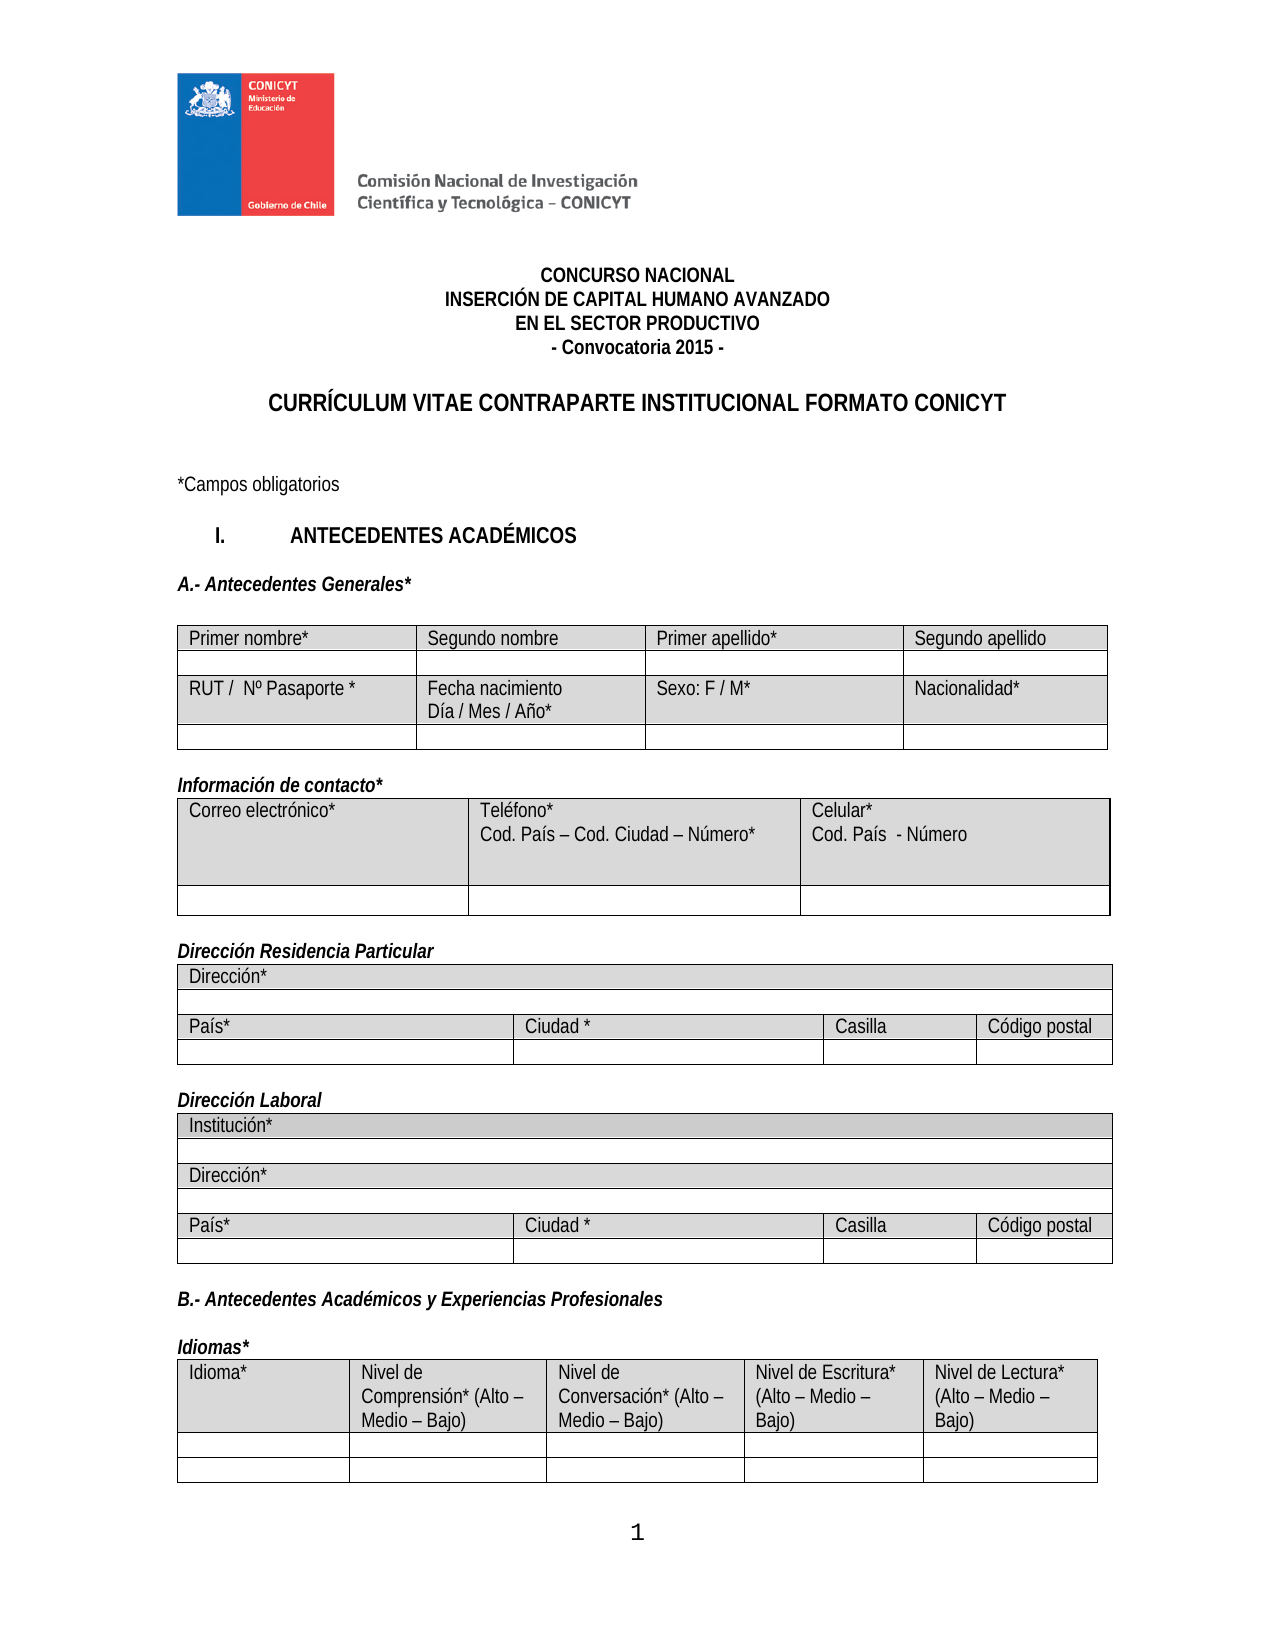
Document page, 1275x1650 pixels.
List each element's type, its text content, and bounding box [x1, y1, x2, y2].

table_header Nivel de Lectura* (Alto – Medio – Bajo) [924, 1360, 1097, 1432]
table_cell [904, 725, 1107, 748]
table_header Segundo apellido [904, 626, 1107, 649]
table_header Nivel de Comprensión* (Alto – Medio – Bajo) [350, 1360, 546, 1432]
table_cell Ciudad * [514, 1214, 823, 1237]
table_cell [178, 725, 416, 748]
table_header Primer apellido* [646, 626, 903, 649]
table_cell [178, 1239, 513, 1262]
table_header Correo electrónico* [178, 799, 468, 885]
table_cell [350, 1433, 546, 1457]
table_header Nivel de Conversación* (Alto – Medio – Bajo) [547, 1360, 744, 1432]
table_cell Casilla [824, 1015, 976, 1038]
text EN EL SECTOR PRODUCTIVO [177, 311, 1098, 335]
table_header Idioma* [178, 1360, 349, 1432]
text A.- Antecedentes Generales* [177, 572, 1098, 596]
table_header Dirección* [178, 965, 1112, 988]
table_cell Dirección* [178, 1164, 1112, 1187]
table_header Celular* Cod. País - Número [801, 799, 1109, 885]
text CURRÍCULUM VITAE CONTRAPARTE INSTITUCIONAL FORMATO CONICYT [177, 388, 1098, 417]
text *Campos obligatorios [177, 472, 1098, 496]
table_cell [178, 1189, 1112, 1212]
table_cell [924, 1433, 1097, 1457]
table_cell Código postal [977, 1015, 1112, 1038]
table_cell [646, 651, 903, 674]
text CONCURSO NACIONAL [177, 263, 1098, 287]
table_cell [824, 1239, 976, 1262]
text Idiomas* [177, 1335, 1098, 1359]
table_cell [646, 725, 903, 748]
table_header Teléfono* Cod. País – Cod. Ciudad – Número* [469, 799, 800, 885]
table_cell [178, 651, 416, 674]
table_cell Fecha nacimiento Día / Mes / Año* [417, 676, 645, 723]
table_header Primer nombre* [178, 626, 416, 649]
table_cell [178, 1139, 1112, 1162]
table_cell [469, 886, 800, 914]
table_header Institución* [178, 1114, 1112, 1137]
table_cell [514, 1040, 823, 1063]
table_cell [417, 651, 645, 674]
table_header Nivel de Escritura* (Alto – Medio – Bajo) [745, 1360, 923, 1432]
table_cell [178, 1433, 349, 1457]
table_cell [514, 1239, 823, 1262]
table_header Segundo nombre [417, 626, 645, 649]
text - Convocatoria 2015 - [177, 335, 1098, 359]
table_cell País* [178, 1214, 513, 1237]
table_cell País* [178, 1015, 513, 1038]
table_cell [977, 1239, 1112, 1262]
text Información de contacto* [177, 773, 1098, 797]
text Dirección Residencia Particular [177, 939, 1098, 963]
table_cell Ciudad * [514, 1015, 823, 1038]
table_cell [745, 1458, 923, 1482]
table_cell [178, 886, 468, 914]
table_cell [178, 1040, 513, 1063]
table_cell Casilla [824, 1214, 976, 1237]
table_cell [178, 1458, 349, 1482]
table_cell [924, 1458, 1097, 1482]
text B.- Antecedentes Académicos y Experiencias Profesionales [177, 1287, 1098, 1311]
table_cell [547, 1458, 744, 1482]
table_cell [977, 1040, 1112, 1063]
table_cell Nacionalidad* [904, 676, 1107, 723]
table_cell [350, 1458, 546, 1482]
table_cell [178, 990, 1112, 1013]
table_cell Sexo: F / M* [646, 676, 903, 723]
table_cell [801, 886, 1109, 914]
text INSERCIÓN DE CAPITAL HUMANO AVANZADO [177, 287, 1098, 311]
table_cell [417, 725, 645, 748]
table_cell Código postal [977, 1214, 1112, 1237]
text Dirección Laboral [177, 1088, 1098, 1112]
table_cell [547, 1433, 744, 1457]
table_cell [824, 1040, 976, 1063]
table_cell RUT / Nº Pasaporte * [178, 676, 416, 723]
picture [177, 73, 646, 216]
table_cell [904, 651, 1107, 674]
list ANTECEDENTES ACADÉMICOS [215, 522, 1098, 548]
table_cell [745, 1433, 923, 1457]
